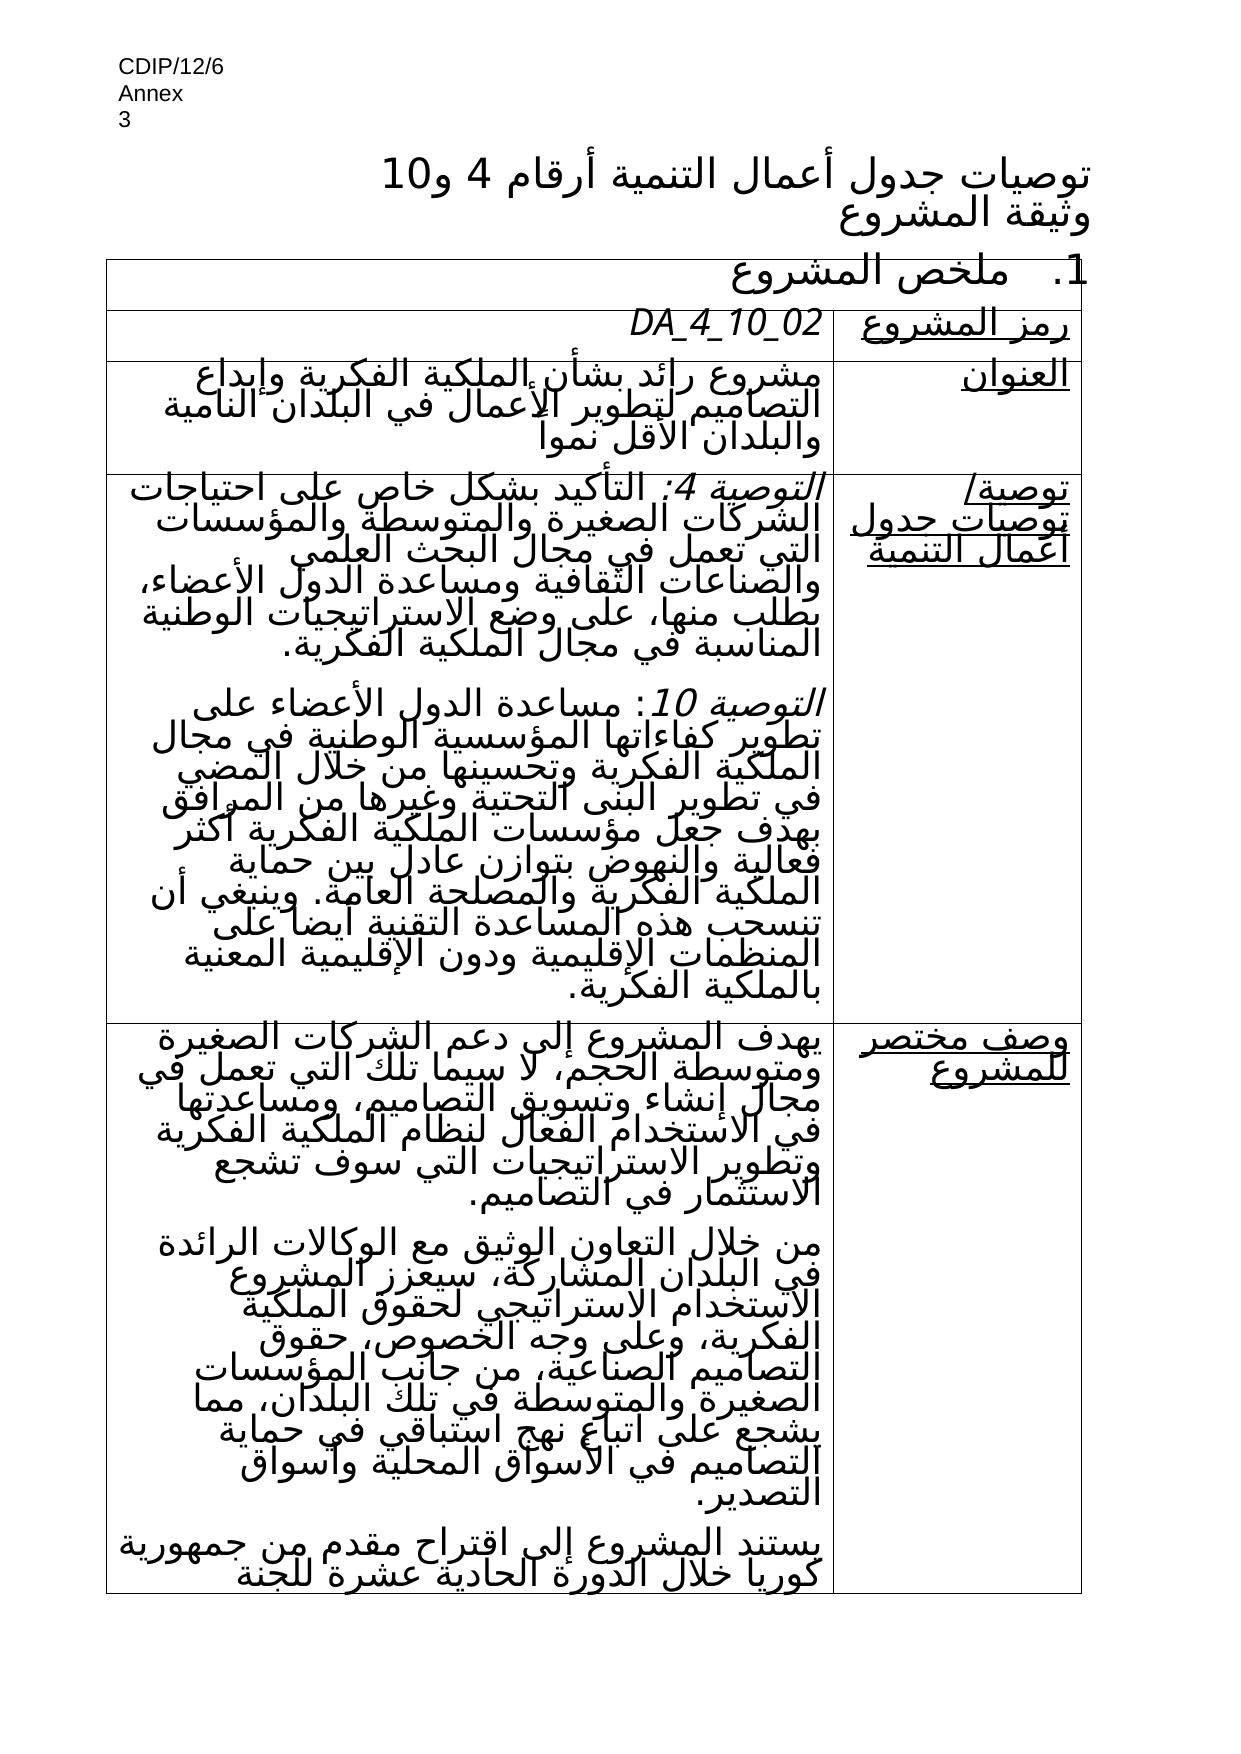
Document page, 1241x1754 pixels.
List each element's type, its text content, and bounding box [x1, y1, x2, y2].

table_cell وصف مختصر للمشروع [834, 1024, 1081, 1593]
table_header ملخص المشروع [107, 260, 1081, 309]
table_cell التوصية 4: التأكيد بشكل خاص على احتياجات الشركات الصغيرة والمتوسطة والمؤسسات التي تعمل في مجال البحث العلمي والصناعات الثقافية ومساعدة الدول الأعضاء، بطلب منها، على وضع الاستراتيجيات الوطنية المناسبة في مجال الملكية الفكرية. التوصية 10: مساعدة الدول الأعضاء على تطوير كفاءاتها المؤسسية الوطنية في مجال الملكية الفكرية وتحسينها من خلال المضي في تطوير البنى التحتية وغيرها من المرافق بهدف جعل مؤسسات الملكية الفكرية أكثر فعالية والنهوض بتوازن عادل بين حماية الملكية الفكرية والمصلحة العامة. وينبغي أن تنسحب هذه المساعدة التقنية أيضا على المنظمات الإقليمية ودون الإقليمية المعنية بالملكية الفكرية. [107, 475, 833, 1023]
table_cell رمز المشروع [834, 311, 1081, 361]
text وثيقة المشروع [895, 196, 1092, 233]
table_cell مشروع رائد بشأن الملكية الفكرية وإبداع التصاميم لتطوير الأعمال في البلدان النامية والبلدان الأقل نمواً [107, 362, 833, 474]
text وثيقة المشروع [118, 196, 972, 233]
table_cell DA_4_10_02 [107, 311, 833, 361]
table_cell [107, 1024, 833, 1593]
text توصيات جدول أعمال التنمية أرقام 4 و10 [118, 158, 1092, 196]
table_cell توصية/توصيات جدول أعمال التنمية [834, 475, 1081, 1023]
table_cell العنوان [834, 362, 1081, 474]
